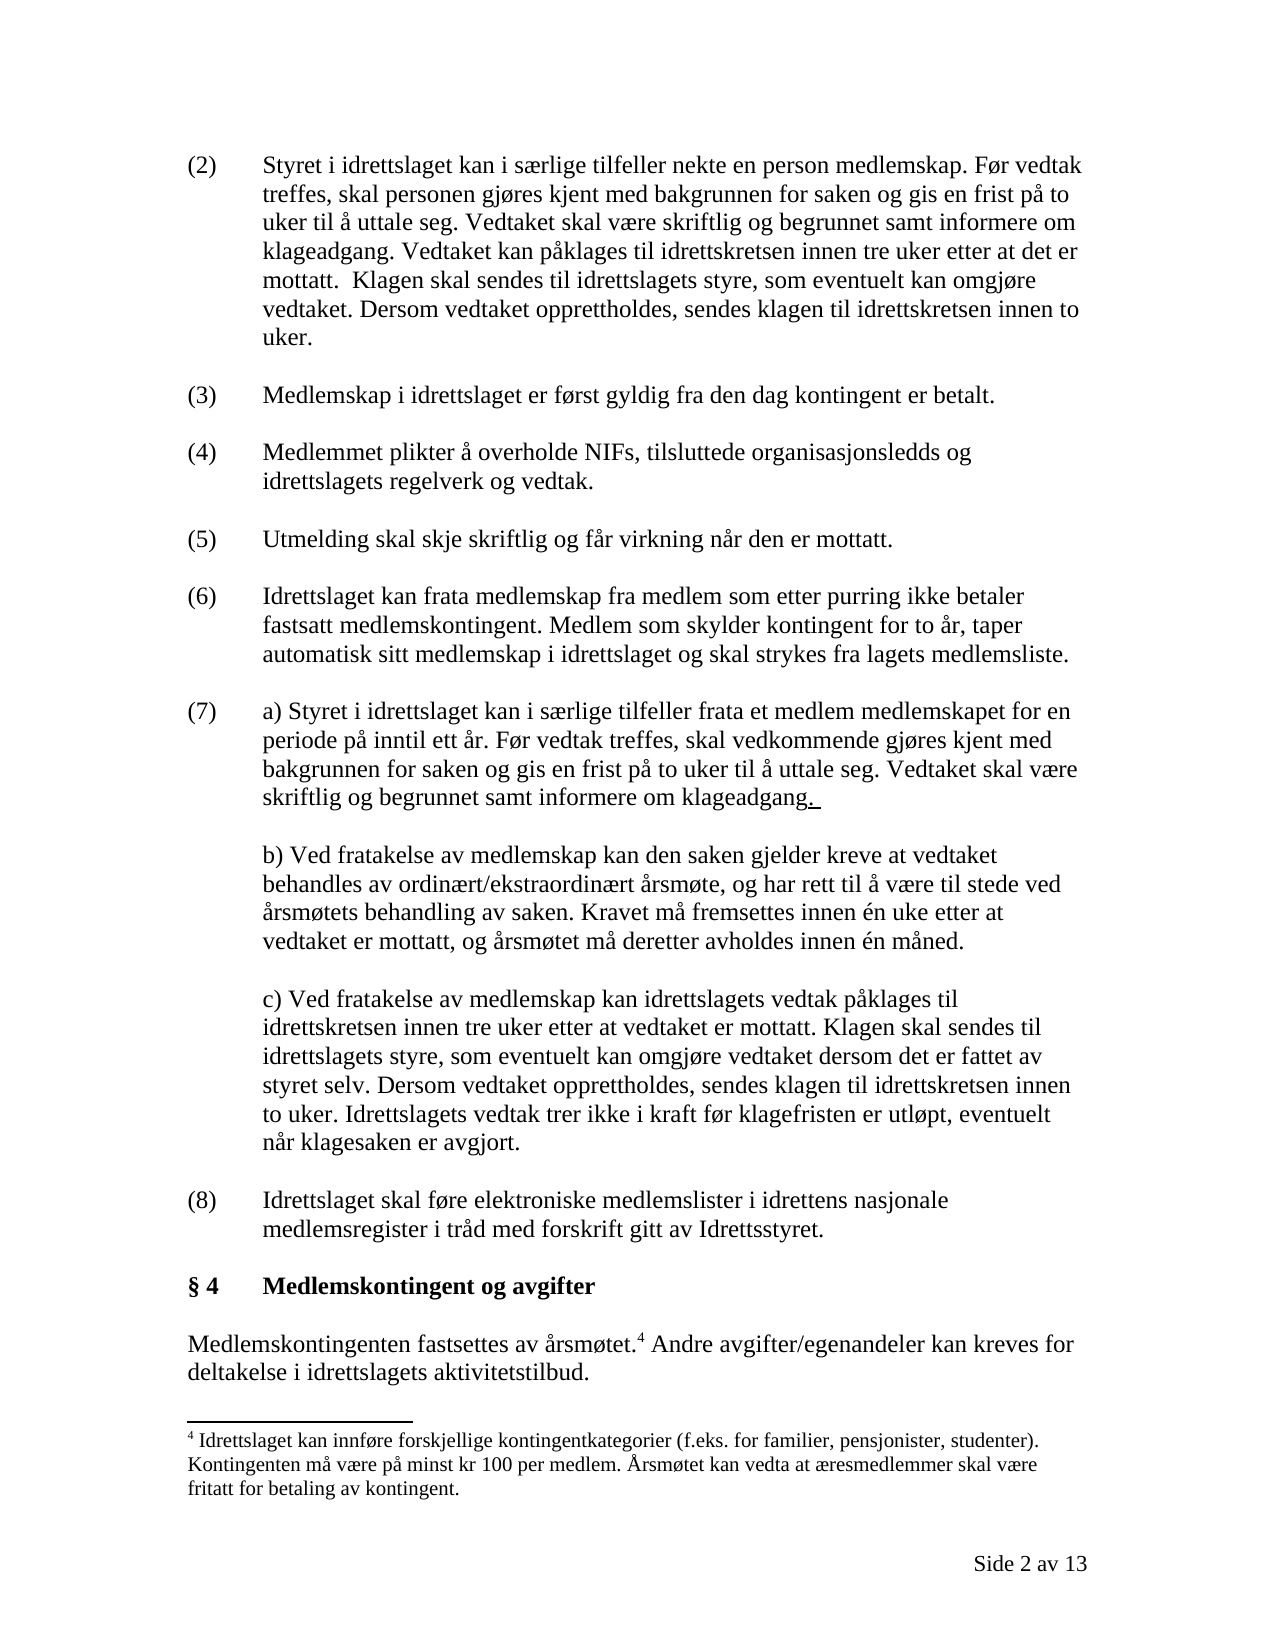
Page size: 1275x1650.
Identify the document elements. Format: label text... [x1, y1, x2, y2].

text (6) Idrettslaget kan frata medlemskap fra medlem som etter purring ikke betaler fastsatt medlemskontingent. Medlem som skylder kontingent for to år, taper automatisk sitt medlemskap i idrettslaget og skal strykes fra lagets medlemsliste. [187, 581, 1088, 667]
text b) Ved fratakelse av medlemskap kan den saken gjelder kreve at vedtaket behandles av ordinært/ekstraordinært årsmøte, og har rett til å være til stede ved årsmøtets behandling av saken. Kravet må fremsettes innen én uke etter at vedtaket er mottatt, og årsmøtet må deretter avholdes innen én måned. [262, 840, 1088, 955]
text § 4 Medlemskontingent og avgifter [187, 1271, 1088, 1300]
text (4) Medlemmet plikter å overholde NIFs, tilsluttede organisasjonsledds og idrettslagets regelverk og vedtak. [187, 437, 1088, 495]
text (5) Utmelding skal skje skriftlig og får virkning når den er mottatt. [187, 524, 1088, 552]
text c) Ved fratakelse av medlemskap kan idrettslagets vedtak påklages til idrettskretsen innen tre uker etter at vedtaket er mottatt. Klagen skal sendes til idrettslagets styre, som eventuelt kan omgjøre vedtaket dersom det er fattet av styret selv. Dersom vedtaket opprettholdes, sendes klagen til idrettskretsen innen to uker. Idrettslagets vedtak trer ikke i kraft før klagefristen er utløpt, eventuelt når klagesaken er avgjort. [262, 984, 1088, 1156]
text Medlemskontingenten fastsettes av årsmøtet. Andre avgifter/egenandeler kan kreves for deltakelse i idrettslagets aktivitetstilbud. [187, 1329, 1088, 1386]
text (3) Medlemskap i idrettslaget er først gyldig fra den dag kontingent er betalt. [187, 380, 1088, 409]
text (7) a) Styret i idrettslaget kan i særlige tilfeller frata et medlem medlemskapet for en periode på inntil ett år. Før vedtak treffes, skal vedkommende gjøres kjent med bakgrunnen for saken og gis en frist på to uker til å uttale seg. Vedtaket skal være skriftlig og begrunnet samt informere om klageadgang. [187, 696, 1088, 811]
text (2) Styret i idrettslaget kan i særlige tilfeller nekte en person medlemskap. Før vedtak treffes, skal personen gjøres kjent med bakgrunnen for saken og gis en frist på to uker til å uttale seg. Vedtaket skal være skriftlig og begrunnet samt informere om klageadgang. Vedtaket kan påklages til idrettskretsen innen tre uker etter at det er mottatt. Klagen skal sendes til idrettslagets styre, som eventuelt kan omgjøre vedtaket. Dersom vedtaket opprettholdes, sendes klagen til idrettskretsen innen to uker. [187, 150, 1088, 351]
text (8) Idrettslaget skal føre elektroniske medlemslister i idrettens nasjonale medlemsregister i tråd med forskrift gitt av Idrettsstyret. [187, 1185, 1088, 1242]
